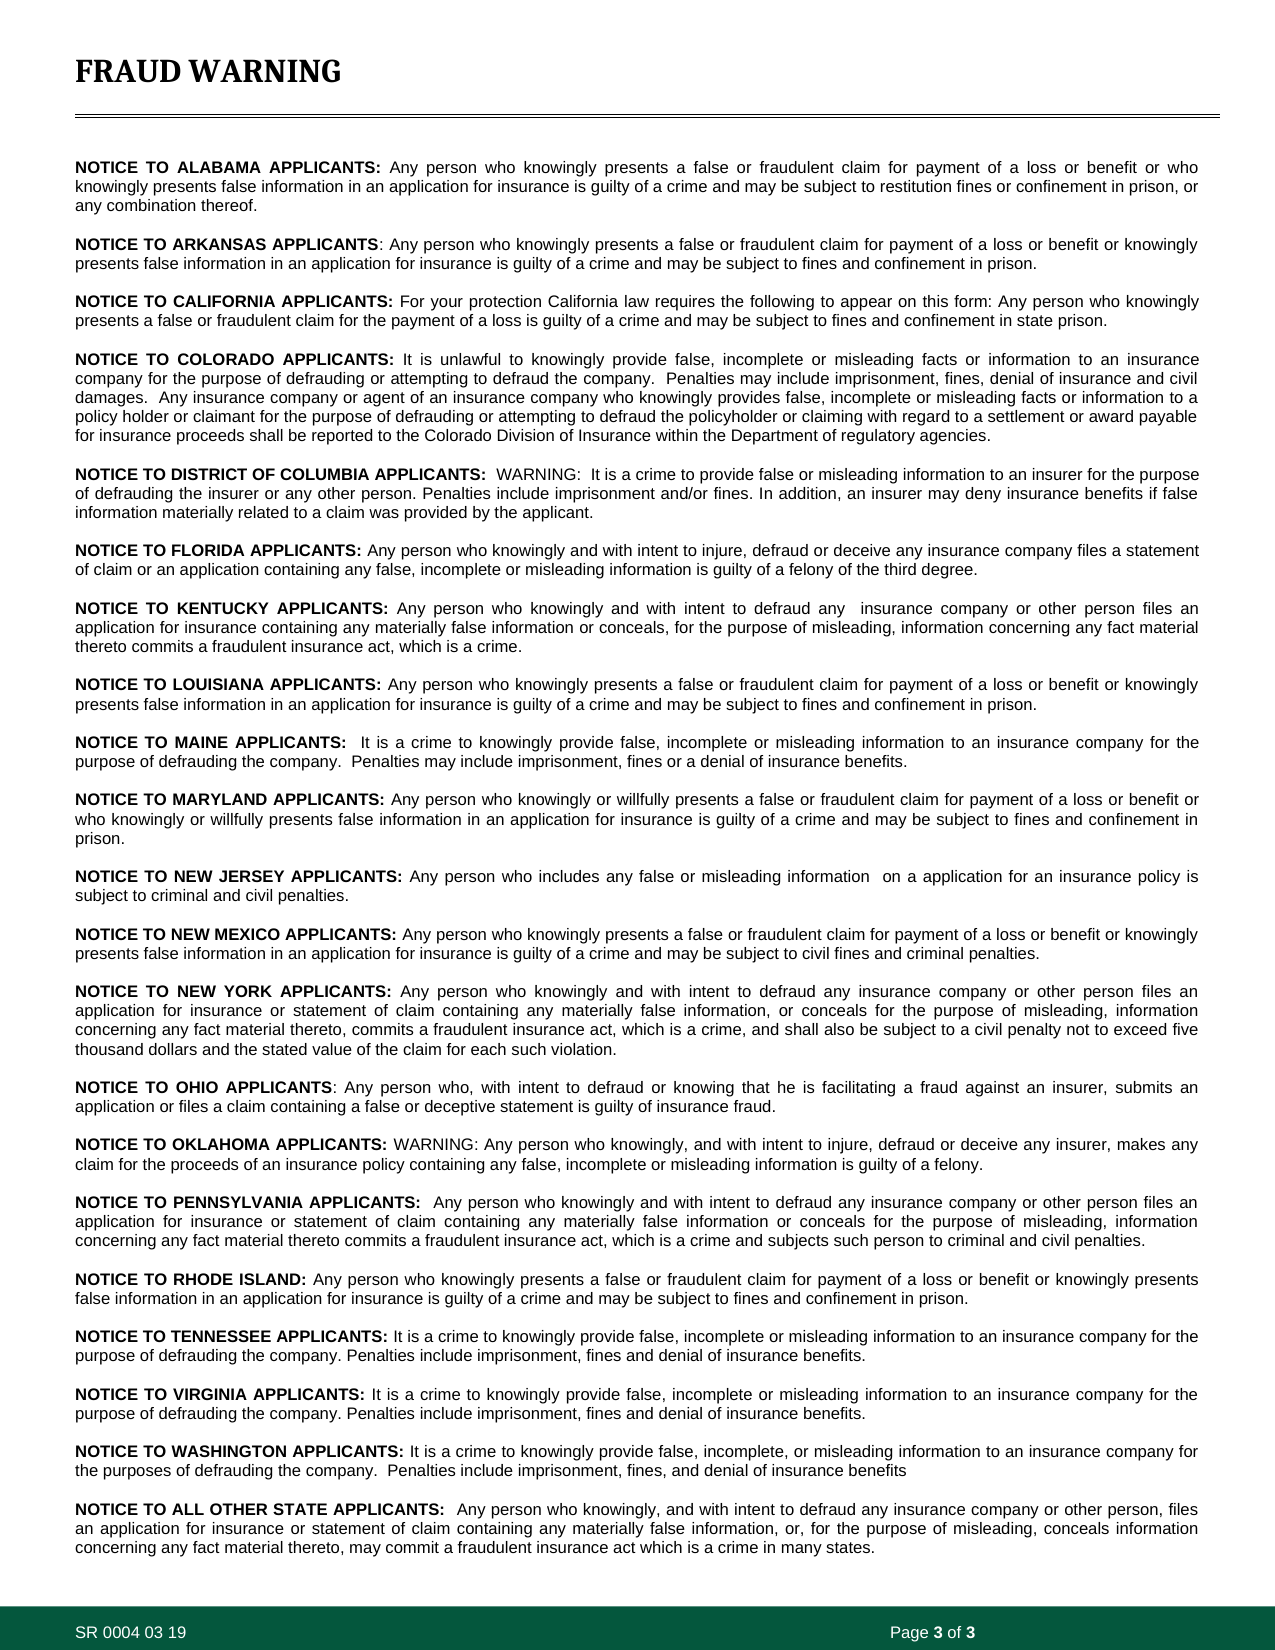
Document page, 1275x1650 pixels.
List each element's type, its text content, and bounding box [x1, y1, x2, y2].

text NOTICE TO CALIFORNIA APPLICANTS: For your protection California law requires the following to appear on this form: Any person who knowingly presents a false or fraudulent claim for the payment of a loss is guilty of a crime and may be subject to fines and confinement in state prison. [75, 292, 1200, 330]
text NOTICE TO OKLAHOMA APPLICANTS: WARNING: Any person who knowingly, and with intent to injure, defraud or deceive any insurer, makes any claim for the proceeds of an insurance policy containing any false, incomplete or misleading information is guilty of a felony. [75, 1135, 1200, 1173]
text NOTICE TO KENTUCKY APPLICANTS: Any person who knowingly and with intent to defraud any insurance company or other person files an application for insurance containing any materially false information or conceals, for the purpose of misleading, information concerning any fact material thereto commits a fraudulent insurance act, which is a crime. [75, 598, 1200, 656]
text NOTICE TO RHODE ISLAND: Any person who knowingly presents a false or fraudulent claim for payment of a loss or benefit or knowingly presents false information in an application for insurance is guilty of a crime and may be subject to fines and confinement in prison. [75, 1269, 1200, 1308]
text NOTICE TO NEW YORK APPLICANTS: Any person who knowingly and with intent to defraud any insurance company or other person files an application for insurance or statement of claim containing any materially false information, or conceals for the purpose of misleading, information concerning any fact material thereto, commits a fraudulent insurance act, which is a crime, and shall also be subject to a civil penalty not to exceed five thousand dollars and the stated value of the claim for each such violation. [75, 982, 1200, 1058]
text FRAUD WARNING [75, 52, 1200, 91]
text NOTICE TO MARYLAND APPLICANTS: Any person who knowingly or willfully presents a false or fraudulent claim for payment of a loss or benefit or who knowingly or willfully presents false information in an application for insurance is guilty of a crime and may be subject to fines and confinement in prison. [75, 790, 1200, 848]
text NOTICE TO ALABAMA APPLICANTS: Any person who knowingly presents a false or fraudulent claim for payment of a loss or benefit or who knowingly presents false information in an application for insurance is guilty of a crime and may be subject to restitution fines or confinement in prison, or any combination thereof. [75, 158, 1200, 215]
text NOTICE TO MAINE APPLICANTS: It is a crime to knowingly provide false, incomplete or misleading information to an insurance company for the purpose of defrauding the company. Penalties may include imprisonment, fines or a denial of insurance benefits. [75, 733, 1200, 771]
text NOTICE TO NEW MEXICO APPLICANTS: Any person who knowingly presents a false or fraudulent claim for payment of a loss or benefit or knowingly presents false information in an application for insurance is guilty of a crime and may be subject to civil fines and criminal penalties. [75, 924, 1200, 963]
text NOTICE TO FLORIDA APPLICANTS: Any person who knowingly and with intent to injure, defraud or deceive any insurance company files a statement of claim or an application containing any false, incomplete or misleading information is guilty of a felony of the third degree. [75, 541, 1200, 579]
text NOTICE TO VIRGINIA APPLICANTS: It is a crime to knowingly provide false, incomplete or misleading information to an insurance company for the purpose of defrauding the company. Penalties include imprisonment, fines and denial of insurance benefits. [75, 1384, 1200, 1423]
text NOTICE TO COLORADO APPLICANTS: It is unlawful to knowingly provide false, incomplete or misleading facts or information to an insurance company for the purpose of defrauding or attempting to defraud the company. Penalties may include imprisonment, fines, denial of insurance and civil damages. Any insurance company or agent of an insurance company who knowingly provides false, incomplete or misleading facts or information to a policy holder or claimant for the purpose of defrauding or attempting to defraud the policyholder or claiming with regard to a settlement or award payable for insurance proceeds shall be reported to the Colorado Division of Insurance within the Department of regulatory agencies. [75, 349, 1200, 445]
text NOTICE TO DISTRICT OF COLUMBIA APPLICANTS: WARNING: It is a crime to provide false or misleading information to an insurer for the purpose of defrauding the insurer or any other person. Penalties include imprisonment and/or fines. In addition, an insurer may deny insurance benefits if false information materially related to a claim was provided by the applicant. [75, 464, 1200, 522]
text NOTICE TO PENNSYLVANIA APPLICANTS: Any person who knowingly and with intent to defraud any insurance company or other person files an application for insurance or statement of claim containing any materially false information or conceals for the purpose of misleading, information concerning any fact material thereto commits a fraudulent insurance act, which is a crime and subjects such person to criminal and civil penalties. [75, 1193, 1200, 1250]
text NOTICE TO TENNESSEE APPLICANTS: It is a crime to knowingly provide false, incomplete or misleading information to an insurance company for the purpose of defrauding the company. Penalties include imprisonment, fines and denial of insurance benefits. [75, 1327, 1200, 1365]
text NOTICE TO NEW JERSEY APPLICANTS: Any person who includes any false or misleading information on a application for an insurance policy is subject to criminal and civil penalties. [75, 867, 1200, 905]
text NOTICE TO WASHINGTON APPLICANTS: It is a crime to knowingly provide false, incomplete, or misleading information to an insurance company for the purposes of defrauding the company. Penalties include imprisonment, fines, and denial of insurance benefits [75, 1442, 1200, 1480]
text NOTICE TO LOUISIANA APPLICANTS: Any person who knowingly presents a false or fraudulent claim for payment of a loss or benefit or knowingly presents false information in an application for insurance is guilty of a crime and may be subject to fines and confinement in prison. [75, 675, 1200, 713]
text NOTICE TO ALL OTHER STATE APPLICANTS: Any person who knowingly, and with intent to defraud any insurance company or other person, files an application for insurance or statement of claim containing any materially false information, or, for the purpose of misleading, conceals information concerning any fact material thereto, may commit a fraudulent insurance act which is a crime in many states. [75, 1499, 1200, 1557]
text NOTICE TO ARKANSAS APPLICANTS: Any person who knowingly presents a false or fraudulent claim for payment of a loss or benefit or knowingly presents false information in an application for insurance is guilty of a crime and may be subject to fines and confinement in prison. [75, 234, 1200, 273]
text NOTICE TO OHIO APPLICANTS: Any person who, with intent to defraud or knowing that he is facilitating a fraud against an insurer, submits an application or files a claim containing a false or deceptive statement is guilty of insurance fraud. [75, 1078, 1200, 1116]
